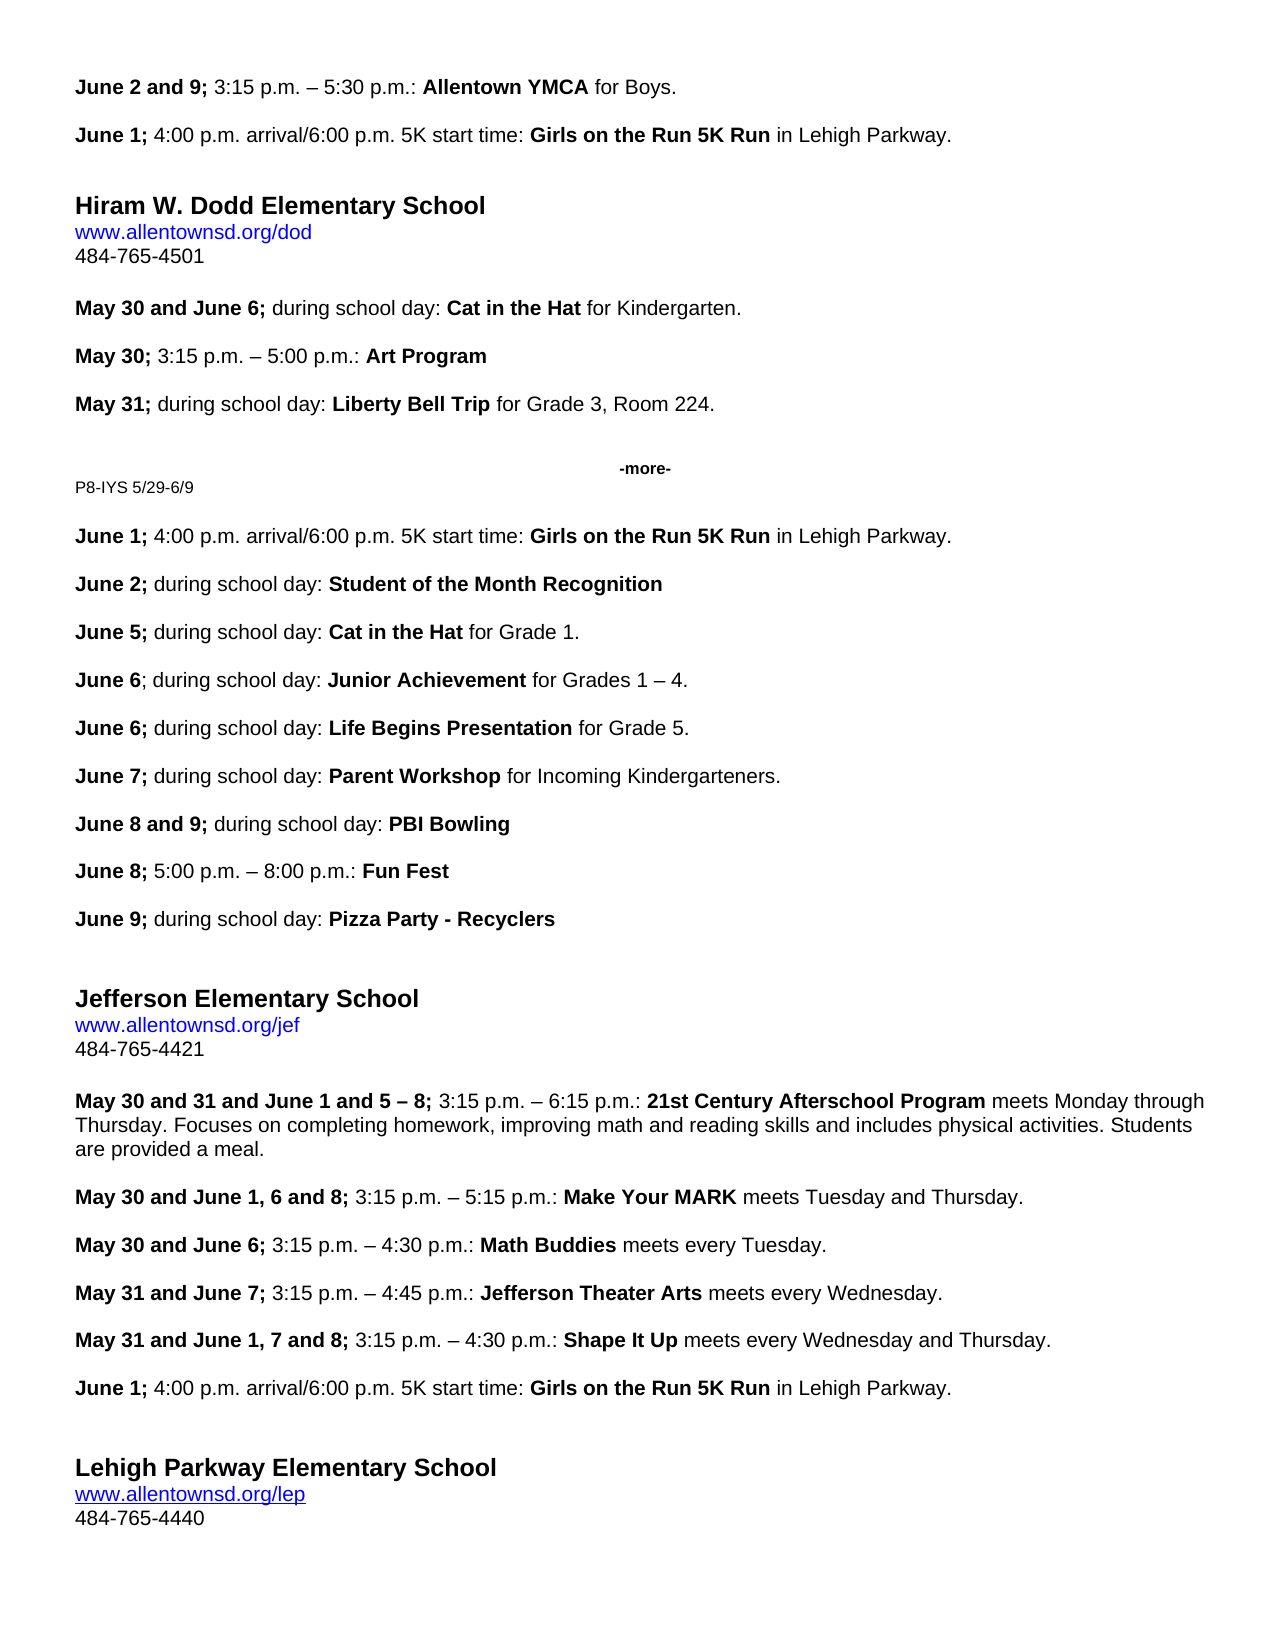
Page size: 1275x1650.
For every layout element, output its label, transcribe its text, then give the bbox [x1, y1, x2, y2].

text www.allentownsd.org/dod [75, 219, 1215, 243]
text June 6; during school day: Life Begins Presentation for Grade 5. [75, 716, 1215, 739]
text June 2 and 9; 3:15 p.m. – 5:30 p.m.: Allentown YMCA for Boys. [75, 75, 1215, 99]
text June 1; 4:00 p.m. arrival/6:00 p.m. 5K start time: Girls on the Run 5K Run in Lehigh Parkway. [75, 1376, 1215, 1400]
text Jefferson Elementary School [75, 984, 1215, 1012]
text June 5; during school day: Cat in the Hat for Grade 1. [75, 620, 1215, 644]
text May 30 and June 6; 3:15 p.m. – 4:30 p.m.: Math Buddies meets every Tuesday. [75, 1232, 1215, 1256]
text June 8 and 9; during school day: PBI Bowling [75, 811, 1215, 835]
text June 1; 4:00 p.m. arrival/6:00 p.m. 5K start time: Girls on the Run 5K Run in Lehigh Parkway. [75, 524, 1215, 548]
text June 6; during school day: Junior Achievement for Grades 1 – 4. [75, 668, 1215, 692]
text June 2; during school day: Student of the Month Recognition [75, 572, 1215, 596]
text June 8; 5:00 p.m. – 8:00 p.m.: Fun Fest [75, 859, 1215, 883]
text 484-765-4421 [75, 1036, 1215, 1060]
text www.allentownsd.org/lep [75, 1482, 1215, 1506]
text May 30 and June 6; during school day: Cat in the Hat for Kindergarten. [75, 296, 1215, 320]
text May 31 and June 7; 3:15 p.m. – 4:45 p.m.: Jefferson Theater Arts meets every Wednesday. [75, 1280, 1215, 1304]
text 484-765-4440 [75, 1506, 1215, 1529]
text May 31; during school day: Liberty Bell Trip for Grade 3, Room 224. [75, 392, 1215, 416]
text May 30 and June 1, 6 and 8; 3:15 p.m. – 5:15 p.m.: Make Your MARK meets Tuesday and Thursday. [75, 1184, 1215, 1208]
text -more- [75, 459, 1215, 478]
text Lehigh Parkway Elementary School [75, 1453, 1215, 1482]
text May 30 and 31 and June 1 and 5 – 8; 3:15 p.m. – 6:15 p.m.: 21st Century Afterschool Program meets Monday through Thursday. Focuses on completing homework, improving math and reading skills and includes physical activities. Students are provided a meal. [75, 1089, 1215, 1161]
text May 30; 3:15 p.m. – 5:00 p.m.: Art Program [75, 344, 1215, 368]
text P8-IYS 5/29-6/9 [75, 478, 1215, 497]
text www.allentownsd.org/jef [75, 1012, 1215, 1036]
text May 31 and June 1, 7 and 8; 3:15 p.m. – 4:30 p.m.: Shape It Up meets every Wednesday and Thursday. [75, 1328, 1215, 1352]
text June 1; 4:00 p.m. arrival/6:00 p.m. 5K start time: Girls on the Run 5K Run in Lehigh Parkway. [75, 123, 1215, 147]
text 484-765-4501 [75, 243, 1215, 267]
text June 7; during school day: Parent Workshop for Incoming Kindergarteners. [75, 763, 1215, 787]
text June 9; during school day: Pizza Party - Recyclers [75, 907, 1215, 931]
text Hiram W. Dodd Elementary School [75, 191, 1215, 219]
